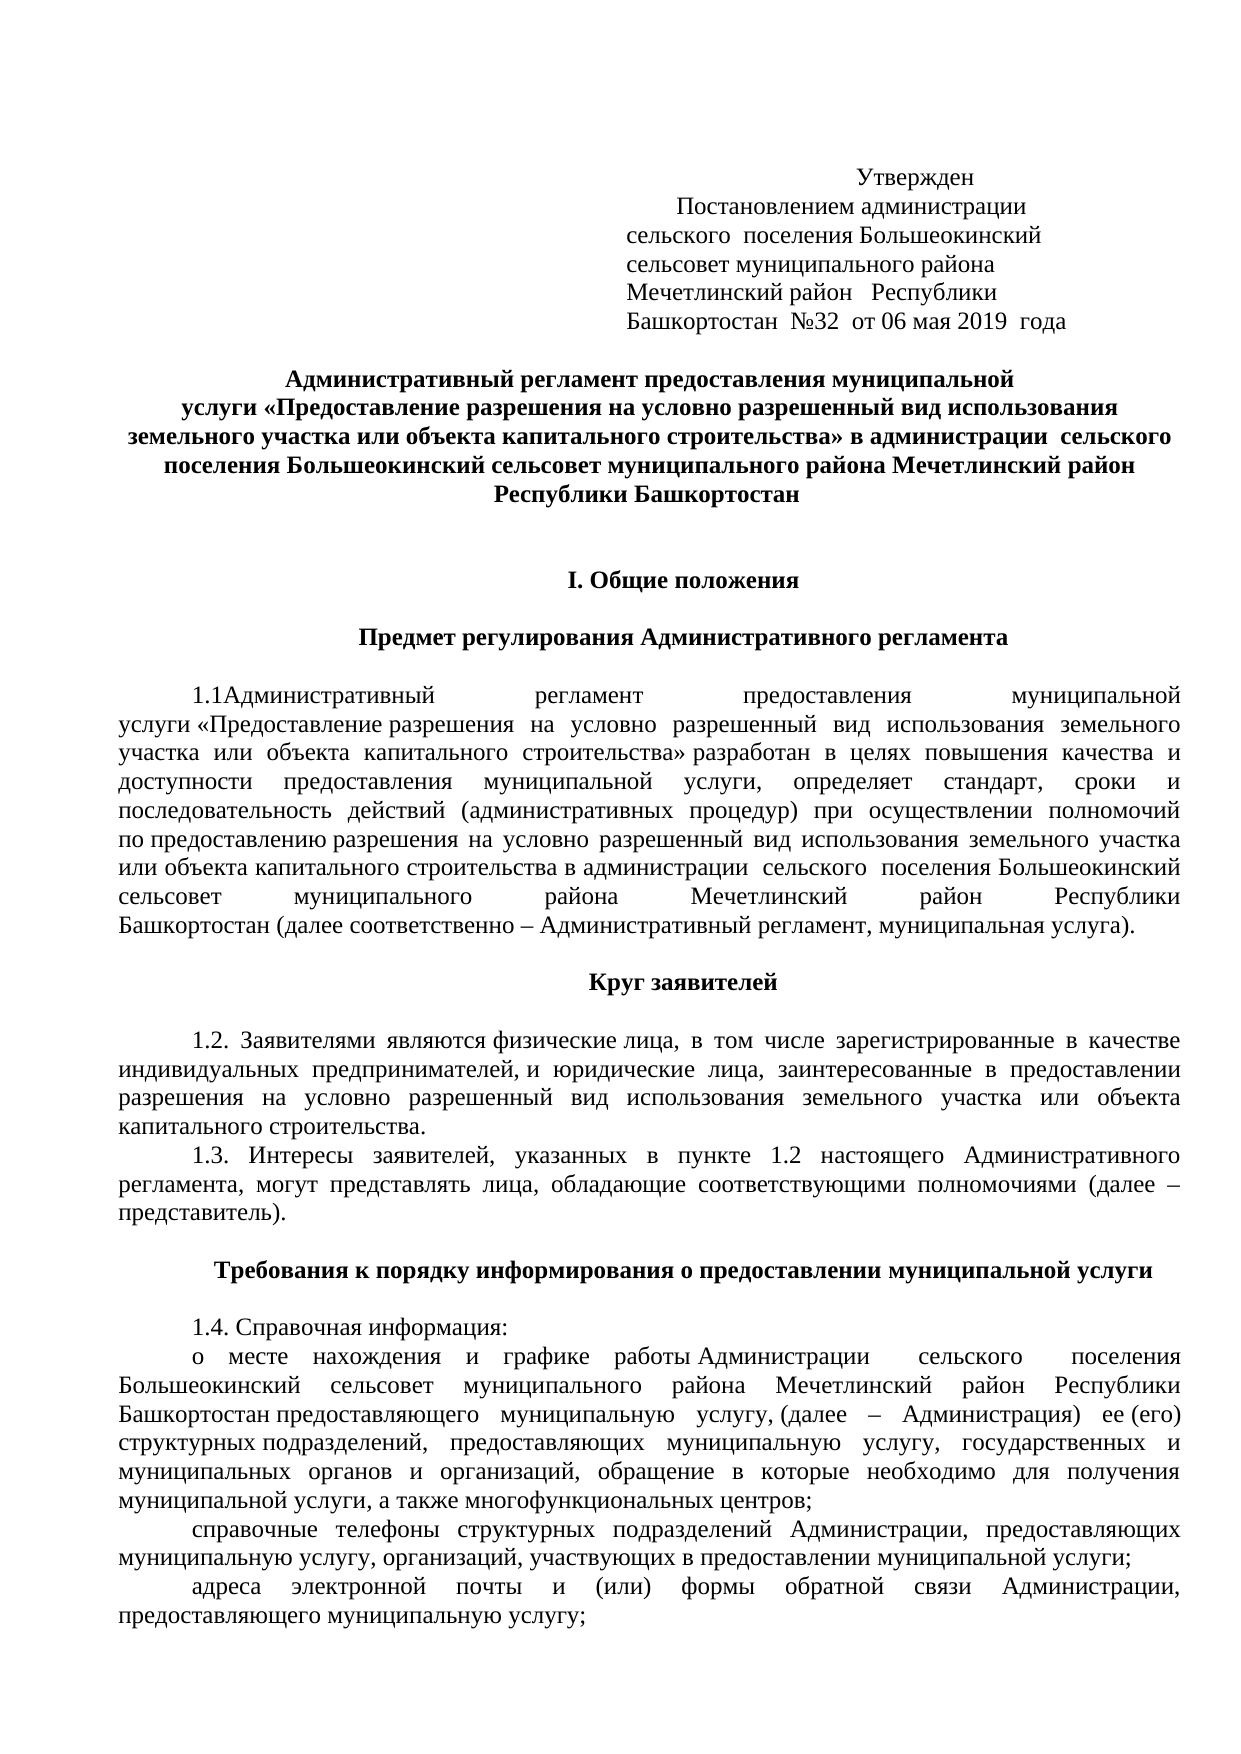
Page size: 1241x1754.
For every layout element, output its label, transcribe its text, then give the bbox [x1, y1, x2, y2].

text 1.1Административный регламент предоставления муниципальной услуги «Предоставление разрешения на условно разрешенный вид использования земельного участка или объекта капитального строительства» разработан в целях повышения качества и доступности предоставления муниципальной услуги, определяет стандарт, сроки и последовательность действий (административных процедур) при осуществлении полномочий по предоставлению разрешения на условно разрешенный вид использования земельного участка или объекта капитального строительства в администрации сельского поселения Большеокинский сельсовет муниципального района Мечетлинский район Республики Башкортостан (далее соответственно – Административный регламент, муниципальная услуга). [118, 680, 1181, 939]
text справочные телефоны структурных подразделений Администрации, предоставляющих муниципальную услугу, организаций, участвующих в предоставлении муниципальной услуги; [118, 1514, 1181, 1571]
text Мечетлинский район Республики [132, 277, 1181, 306]
text Предмет регулирования Административного регламента [118, 622, 1181, 651]
text Административный регламент предоставления муниципальной услуги «Предоставление разрешения на условно разрешенный вид использования земельного участка или объекта капитального строительства» в администрации сельского поселения Большеокинский сельсовет муниципального района Мечетлинский район Республики Башкортостан [118, 364, 1181, 507]
text адреса электронной почты и (или) формы обратной связи Администрации, предоставляющего муниципальную услугу; [118, 1571, 1181, 1629]
text 1.2. Заявителями являются физические лица, в том числе зарегистрированные в качестве индивидуальных предпринимателей, и юридические лица, заинтересованные в предоставлении разрешения на условно разрешенный вид использования земельного участка или объекта капитального строительства. [118, 1025, 1181, 1140]
text Круг заявителей [118, 967, 1181, 996]
text Постановлением администрации [132, 191, 1181, 220]
text I. Общие положения [118, 565, 1181, 594]
text Требования к порядку информирования о предоставлении муниципальной услуги [118, 1255, 1181, 1284]
text сельсовет муниципального района [132, 249, 1181, 277]
text Башкортостан №32 от 06 мая 2019 года [132, 306, 1181, 335]
text сельского поселения Большеокинский [132, 220, 1181, 249]
text 1.4. Справочная информация: [118, 1312, 1181, 1341]
text Утвержден [118, 162, 1181, 191]
text 1.3. Интересы заявителей, указанных в пункте 1.2 настоящего Административного регламента, могут представлять лица, обладающие соответствующими полномочиями (далее – представитель). [118, 1140, 1181, 1226]
text о месте нахождения и графике работы Администрации сельского поселения Большеокинский сельсовет муниципального района Мечетлинский район Республики Башкортостан предоставляющего муниципальную услугу, (далее – Администрация) ее (его) структурных подразделений, предоставляющих муниципальную услугу, государственных и муниципальных органов и организаций, обращение в которые необходимо для получения муниципальной услуги, а также многофункциональных центров; [118, 1341, 1181, 1514]
